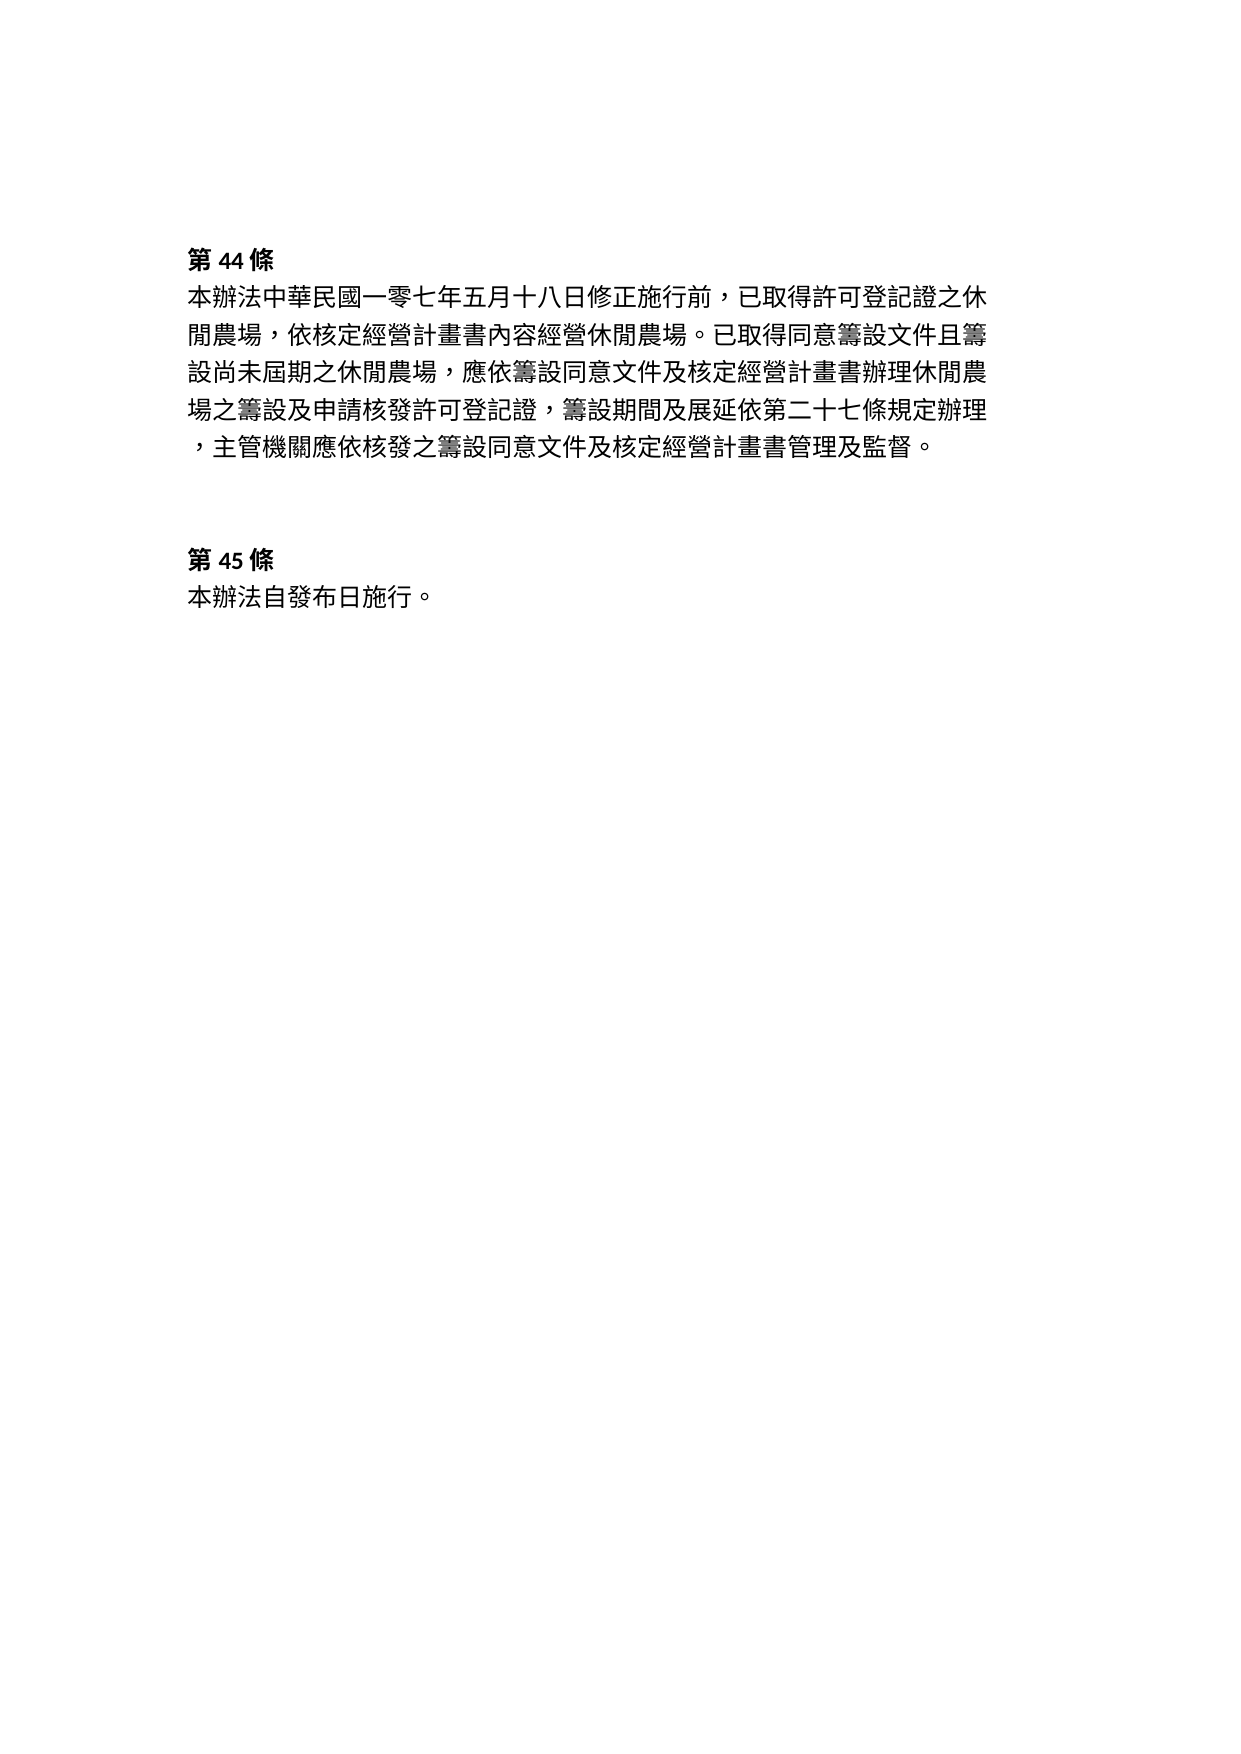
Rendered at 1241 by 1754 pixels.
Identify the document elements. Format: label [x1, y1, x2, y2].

text [187, 164, 1053, 614]
